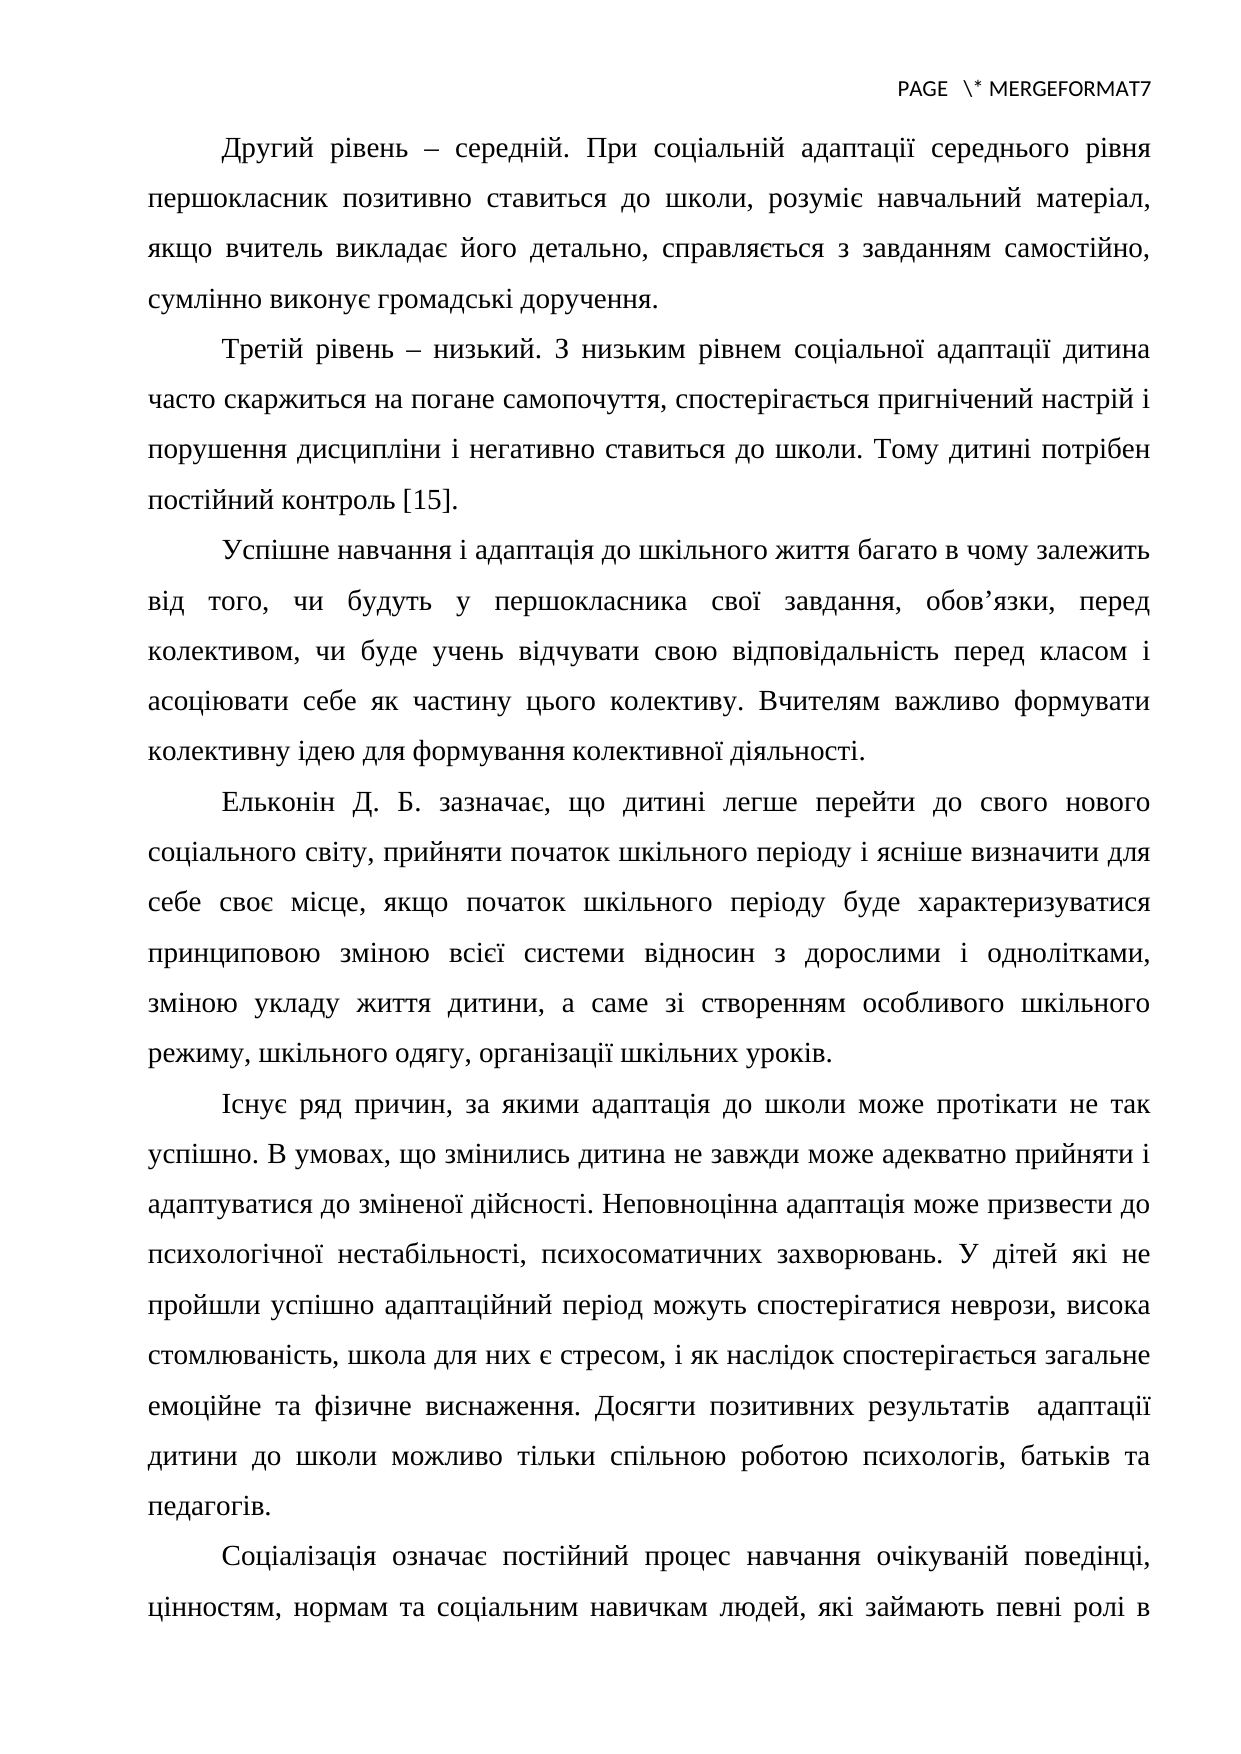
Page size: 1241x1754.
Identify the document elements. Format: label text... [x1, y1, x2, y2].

text Успішне навчання і адаптація до шкільного життя багато в чому залежить від того, чи будуть у першокласника свої завдання, обов’язки, перед колективом, чи буде учень відчувати свою відповідальність перед класом і асоціювати себе як частину цього колективу. Вчителям важливо формувати колективну ідею для формування колективної діяльності. [148, 532, 1152, 767]
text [148, 1538, 1152, 1622]
text Існує ряд причин, за якими адаптація до школи може протікати не так успішно. В умовах, що змінились дитина не завжди може адекватно прийняти і адаптуватися до зміненої дійсності. Неповноцінна адаптація може призвести до психологічної нестабільності, психосоматичних захворювань. У дітей які не пройшли успішно адаптаційний період можуть спостерігатися неврози, висока стомлюваність, школа для них є стресом, і як наслідок спостерігається загальне емоційне та фізичне виснаження. Досягти позитивних результатів адаптації дитини до школи можливо тільки спільною роботою психологів, батьків та педагогів. [148, 1086, 1152, 1522]
text Третій рівень – низький. З низьким рівнем соціальної адаптації дитина часто скаржиться на погане самопочуття, спостерігається пригнічений настрій і порушення дисципліни і негативно ставиться до школи. Тому дитині потрібен постійний контроль [15]. [148, 331, 1152, 516]
text Другий рівень – середній. При соціальній адаптації середнього рівня першокласник позитивно ставиться до школи, розуміє навчальний матеріал, якщо вчитель викладає його детально, справляється з завданням самостійно, сумлінно виконує громадські доручення. [148, 130, 1152, 314]
text Ельконін Д. Б. зазначає, що дитині легше перейти до свого нового соціального світу, прийняти початок шкільного періоду і ясніше визначити для себе своє місце, якщо початок шкільного періоду буде характеризуватися принциповою зміною всієї системи відносин з дорослими і однолітками, зміною укладу життя дитини, а саме зі створенням особливого шкільного режиму, шкільного одягу, організації шкільних уроків. [148, 784, 1152, 1069]
